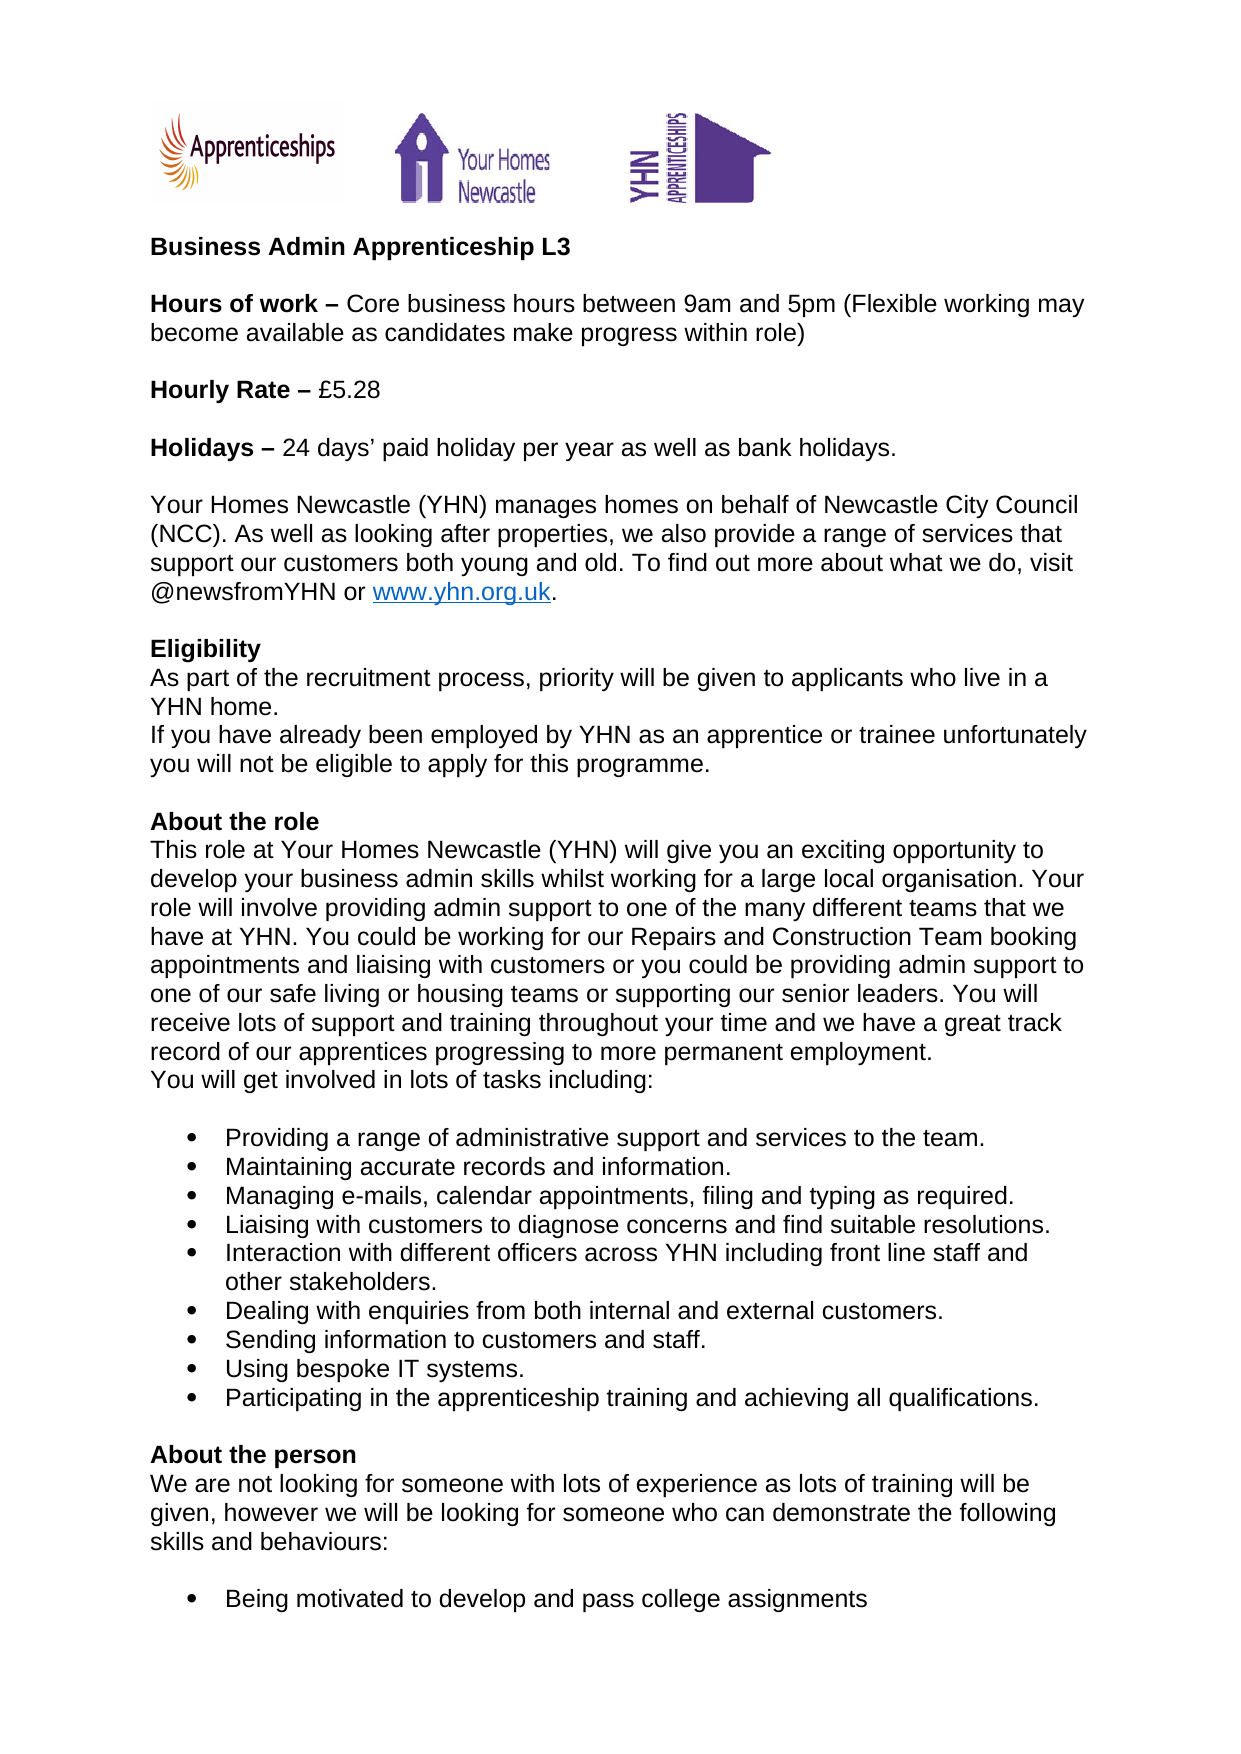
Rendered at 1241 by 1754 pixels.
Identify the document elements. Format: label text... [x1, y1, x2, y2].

list Interaction with different officers across YHN including front line staff and other stakeholders. [187, 1238, 1090, 1296]
picture [150, 100, 344, 203]
list Providing a range of administrative support and services to the team. [187, 1123, 1090, 1152]
list Dealing with enquiries from both internal and external customers. [187, 1296, 1090, 1325]
list Participating in the apprenticeship training and achieving all qualifications. [187, 1383, 1090, 1411]
text Your Homes Newcastle (YHN) manages homes on behalf of Newcastle City Council (NCC). As well as looking after properties, we also provide a range of services that support our customers both young and old. To find out more about what we do, visit @newsfromYHN or www.yhn.org.uk. [150, 491, 1090, 606]
text Business Admin Apprenticeship L3 [150, 232, 1090, 261]
text Hourly Rate – £5.28 [150, 376, 1090, 404]
text You will get involved in lots of tasks including: [150, 1066, 1090, 1094]
picture [394, 113, 550, 203]
text About the role [150, 807, 1090, 836]
text As part of the recruitment process, priority will be given to applicants who live in a YHN home. [150, 663, 1090, 721]
text This role at Your Homes Newcastle (YHN) will give you an exciting opportunity to develop your business admin skills whilst working for a large local organisation. Your role will involve providing admin support to one of the many different teams that we have at YHN. You could be working for our Repairs and Construction Team booking appointments and liaising with customers or you could be providing admin support to one of our safe living or housing teams or supporting our senior leaders. You will receive lots of support and training throughout your time and we have a great track record of our apprentices progressing to more permanent employment. [150, 836, 1090, 1066]
list Managing e-mails, calendar appointments, filing and typing as required. [187, 1181, 1090, 1209]
text About the person [150, 1440, 1090, 1469]
list Liaising with customers to diagnose concerns and find suitable resolutions. [187, 1209, 1090, 1238]
text If you have already been employed by YHN as an apprentice or trainee unfortunately you will not be eligible to apply for this programme. [150, 721, 1090, 778]
list Using bespoke IT systems. [187, 1354, 1090, 1383]
text Eligibility [150, 634, 1090, 663]
list Maintaining accurate records and information. [187, 1152, 1090, 1181]
picture [630, 113, 772, 203]
text Hours of work – Core business hours between 9am and 5pm (ble working may become available as candidates make progress within role) [150, 289, 1090, 347]
list Sending information to customers and staff. [187, 1325, 1090, 1354]
text We are not looking for someone with lots of experience as lots of training will be given, however we will be looking for someone who can demonstrate the following skills and behaviours: [150, 1469, 1090, 1555]
list Being motivated to develop and pass college assignments [187, 1584, 1090, 1613]
text Holidays – 24 days’ paid holiday per year as well as bank holidays. [150, 433, 1090, 462]
